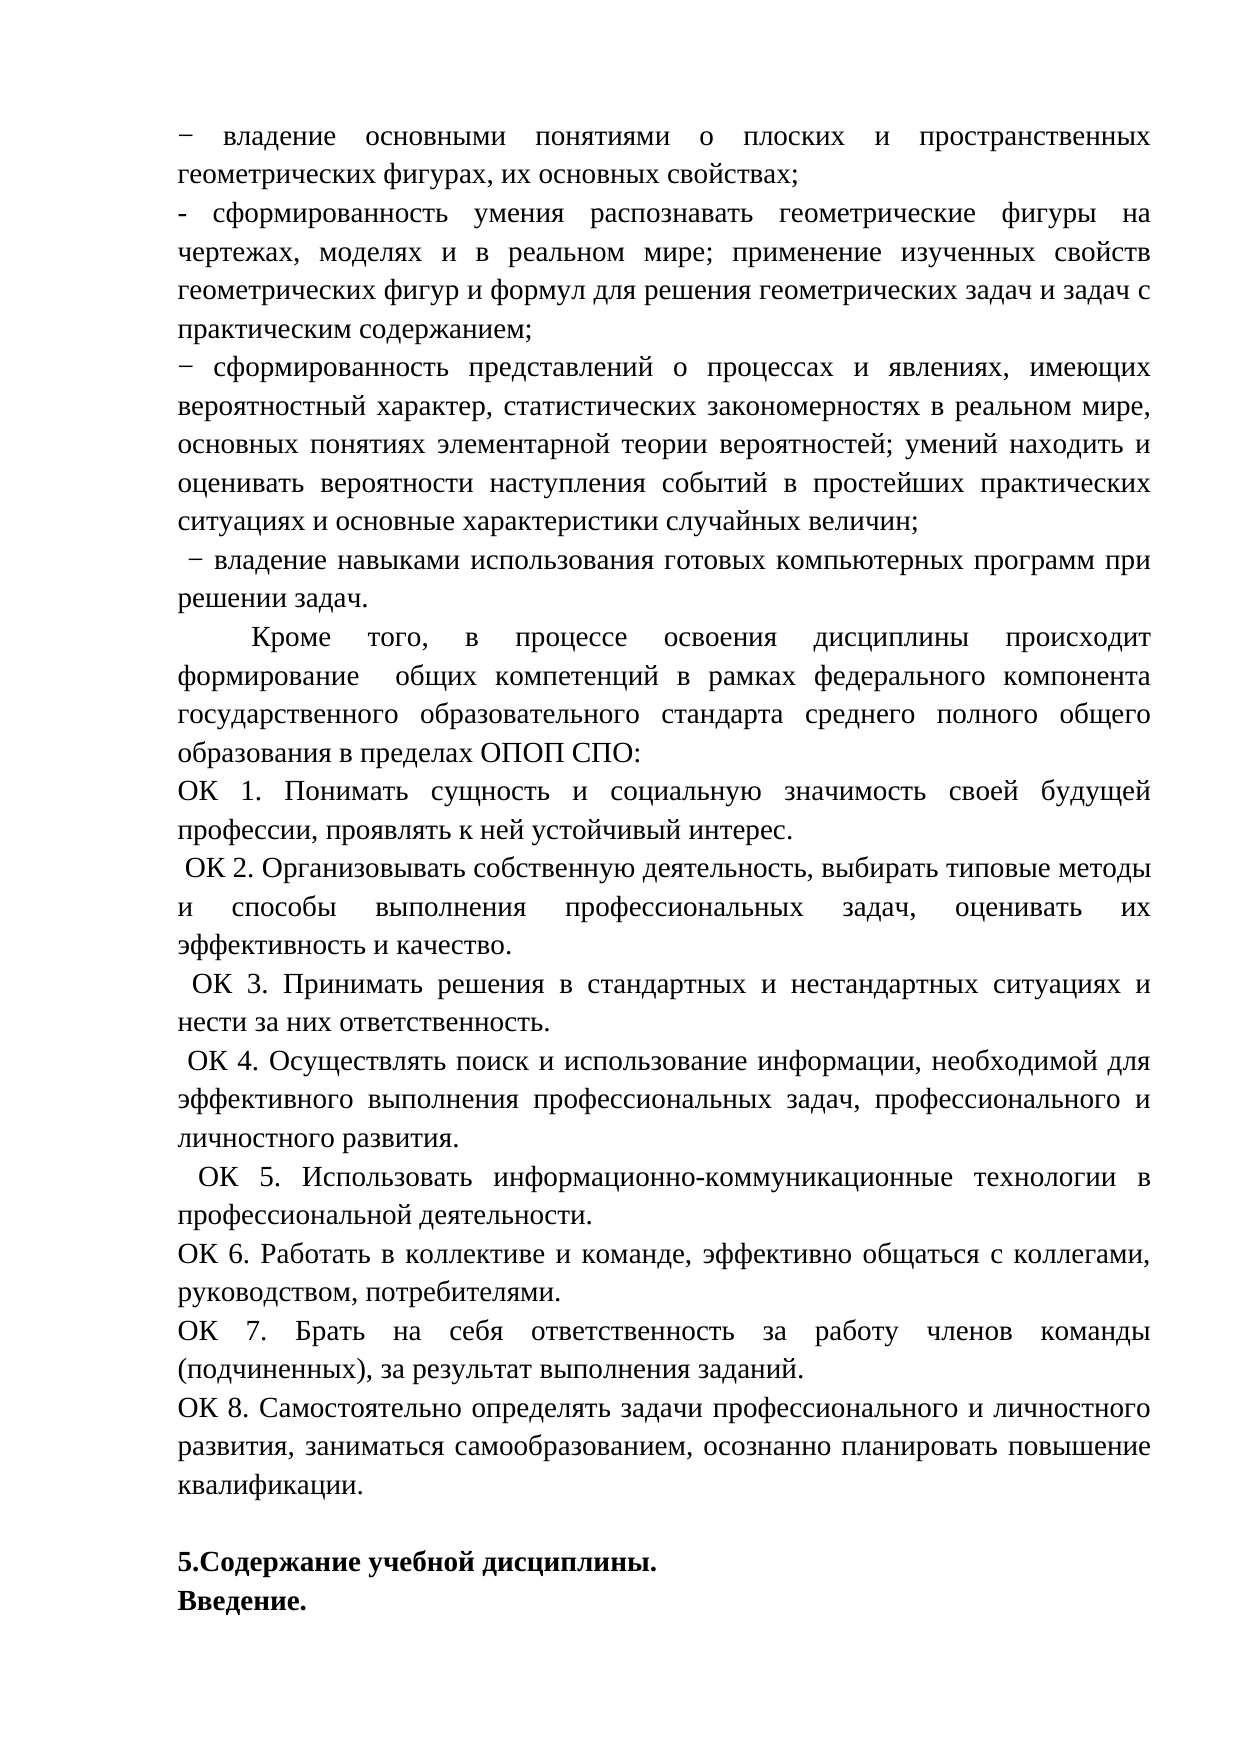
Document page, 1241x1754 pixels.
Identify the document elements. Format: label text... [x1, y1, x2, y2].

text ОК 4. Осуществлять поиск и использование информации, необходимой для эффективного выполнения профессиональных задач, профессионального и личностного развития. [177, 1043, 1152, 1154]
text − сформированность представлений о процессах и явлениях, имеющих вероятностный характер, статистических закономерностях в реальном мире, основных понятиях элементарной теории вероятностей; умений находить и оценивать вероятности наступления событий в простейших практических ситуациях и основные характеристики случайных величин; [177, 349, 1152, 537]
text ОК 1. Понимать сущность и социальную значимость своей будущей профессии, проявлять к ней устойчивый интерес. [177, 773, 1152, 845]
text ОК 2. Организовывать собственную деятельность, выбирать типовые методы и способы выполнения профессиональных задач, оценивать их эффективность и качество. [177, 850, 1152, 961]
text Введение. [177, 1583, 1152, 1616]
text ОК 6. Работать в коллективе и команде, эффективно общаться с коллегами, руководством, потребителями. [177, 1236, 1152, 1308]
text ОК 7. Брать на себя ответственность за работу членов команды (подчиненных), за результат выполнения заданий. [177, 1313, 1152, 1385]
text − владение основными понятиями о плоских и пространственных геометрических фигурах, их основных свойствах; [177, 118, 1152, 190]
text ОК 3. Принимать решения в стандартных и нестандартных ситуациях и нести за них ответственность. [177, 966, 1152, 1038]
text Кроме того, в процессе освоения дисциплины происходит формирование общих компетенций в рамках федерального компонента государственного образовательного стандарта среднего полного общего образования в пределах ОПОП СПО: [177, 619, 1152, 768]
text − владение навыками использования готовых компьютерных программ при решении задач. [177, 542, 1152, 614]
text ОК 8. Самостоятельно определять задачи профессионального и личностного развития, заниматься самообразованием, осознанно планировать повышение квалификации. [177, 1390, 1152, 1501]
text ОК 5. Использовать информационно-коммуникационные технологии в профессиональной деятельности. [177, 1159, 1152, 1231]
text - сформированность умения распознавать геометрические фигуры на чертежах, моделях и в реальном мире; применение изученных свойств геометрических фигур и формул для решения геометрических задач и задач с практическим содержанием; [177, 195, 1152, 344]
text 5.Содержание учебной дисциплины. [177, 1544, 1152, 1578]
